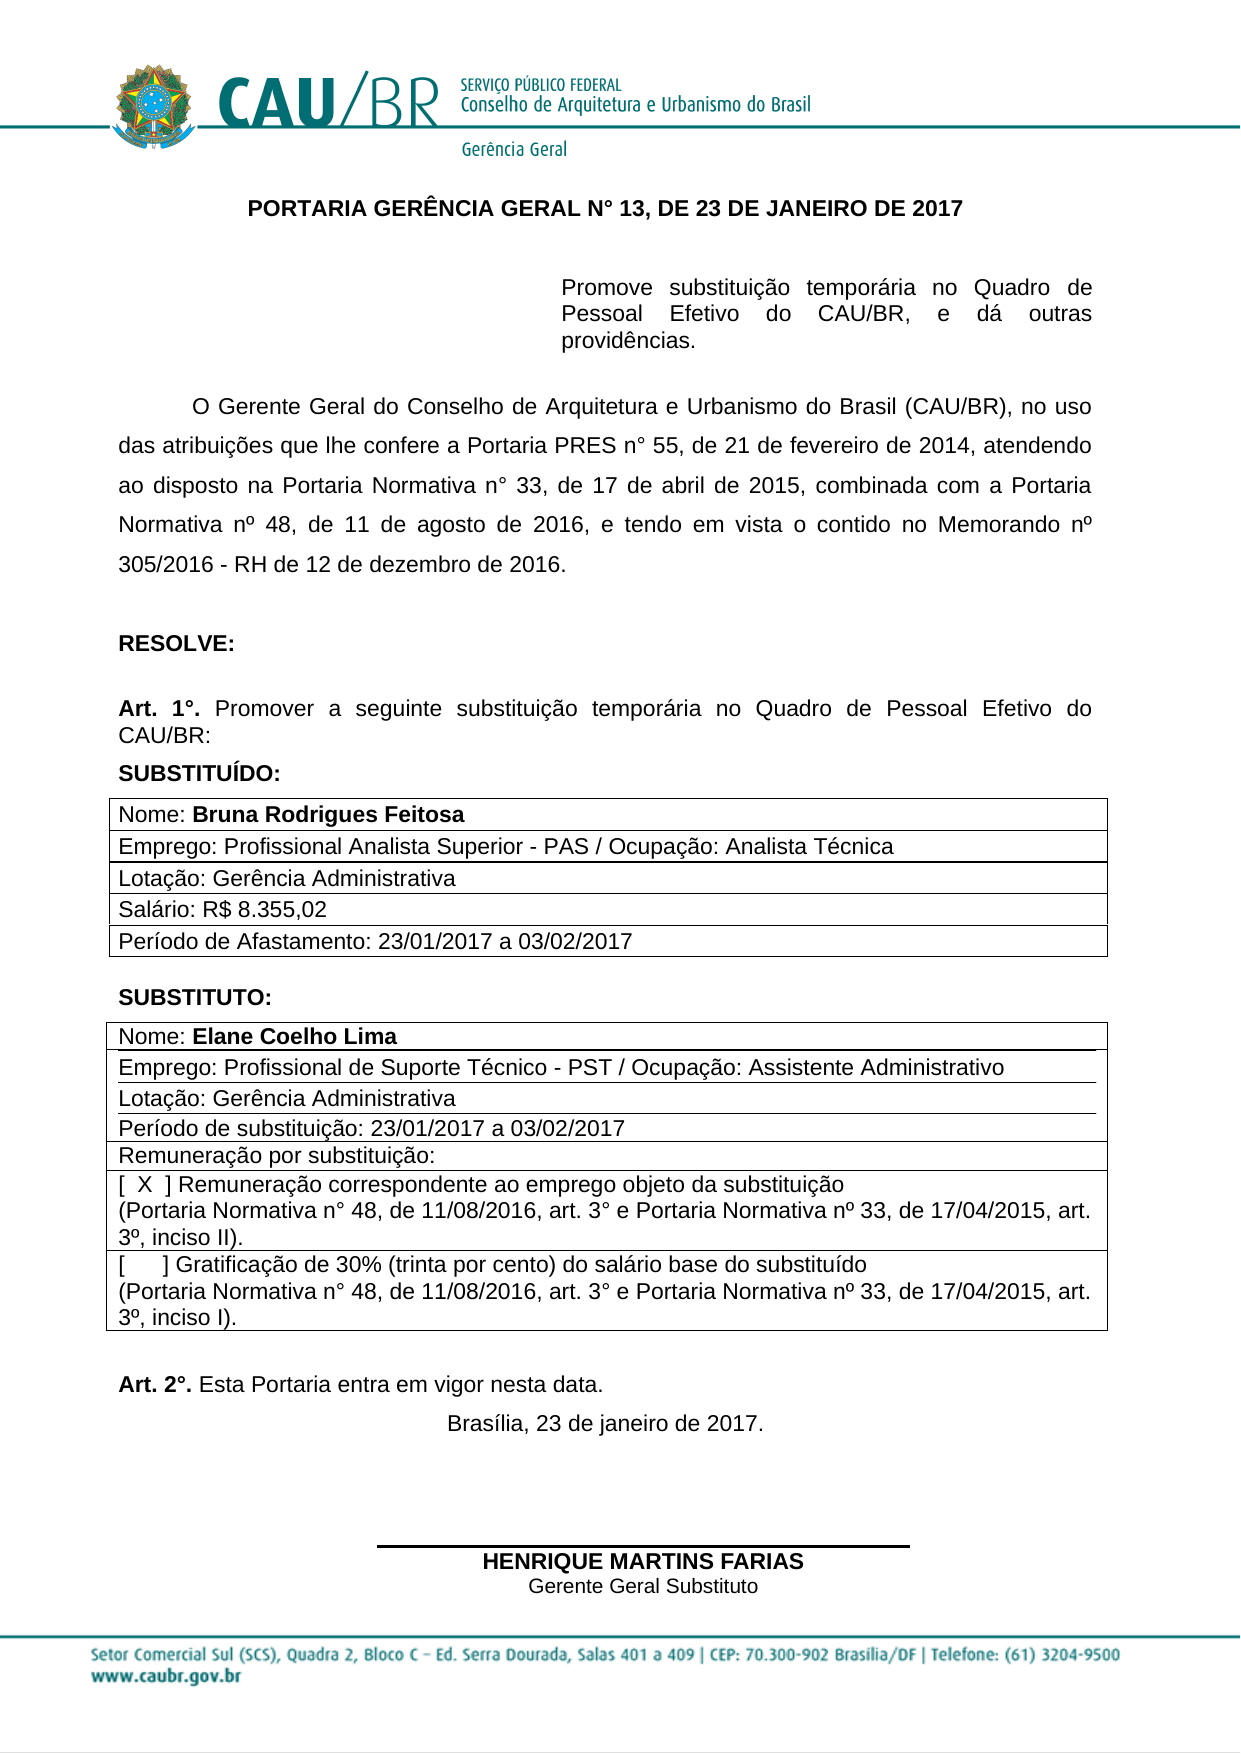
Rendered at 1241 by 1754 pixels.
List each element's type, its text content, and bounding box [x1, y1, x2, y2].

table_header Nome: Elane Coelho Lima [107, 1023, 1107, 1049]
text SUBSTITUTO: [118, 983, 1092, 1010]
text Nome: Bruna Rodrigues Feitosa [110, 799, 1107, 830]
text Brasília, 23 de janeiro de 2017. [118, 1410, 1092, 1437]
picture [0, 1599, 1241, 1754]
text O Gerente Geral do Conselho de Arquitetura e Urbanismo do Brasil (CAU/BR), no uso das atribuições que lhe confere a Portaria PRES n° 55, de 21 de fevereiro de 2014, atendendo ao disposto na Portaria Normativa n° 33, de 17 de abril de 2015, combinada com a Portaria Normativa nº 48, de 11 de agosto de 2016, e tendo em vista o contido no Memorando nº 305/2016 - RH de 12 de dezembro de 2016. [118, 393, 1092, 577]
text PORTARIA GERÊNCIA GERAL N° 13, DE 23 DE JANEIRO DE 2017 [118, 195, 1092, 221]
text RESOLVE: [118, 629, 1092, 656]
text Art. 1°. Promover a seguinte substituição temporária no Quadro de Pessoal Efetivo do CAU/BR: [118, 695, 1092, 748]
picture [0, 0, 1241, 177]
table_cell [ X ] Remuneração correspondente ao emprego objeto da substituição (Portaria Normativa n° 48, de 11/08/2016, art. 3° e Portaria Normativa nº 33, de 17/04/2015, art. 3º, inciso II). [107, 1171, 1107, 1250]
text Período de Afastamento: 23/01/2017 a 03/02/2017 [110, 926, 1107, 956]
table_cell Remuneração por substituição: [107, 1142, 1107, 1170]
text SUBSTITUÍDO: [118, 760, 1092, 786]
text Art. 2°. Esta Portaria entra em vigor nesta data. [118, 1371, 1092, 1397]
table_cell [ ] Gratificação de 30% (trinta por cento) do salário base do substituído (Portaria Normativa n° 48, de 11/08/2016, art. 3° e Portaria Normativa nº 33, de 17/04/2015, art. 3º, inciso I). [107, 1251, 1107, 1330]
text Promove substituição temporária no Quadro de Pessoal Efetivo do CAU/BR, e dá outras providências. [561, 274, 1092, 353]
text Salário: R$ 8.355,02 [110, 894, 1107, 924]
text Lotação: Gerência Administrativa [110, 863, 1107, 893]
table_cell Emprego: Profissional de Suporte Técnico - PST / Ocupação: Assistente Administrativo Lotação: Gerência Administrativa Período de substituição: 23/01/2017 a 03/02/2017 [107, 1050, 1107, 1141]
text Emprego: Profissional Analista Superior - PAS / Ocupação: Analista Técnica [110, 831, 1107, 861]
